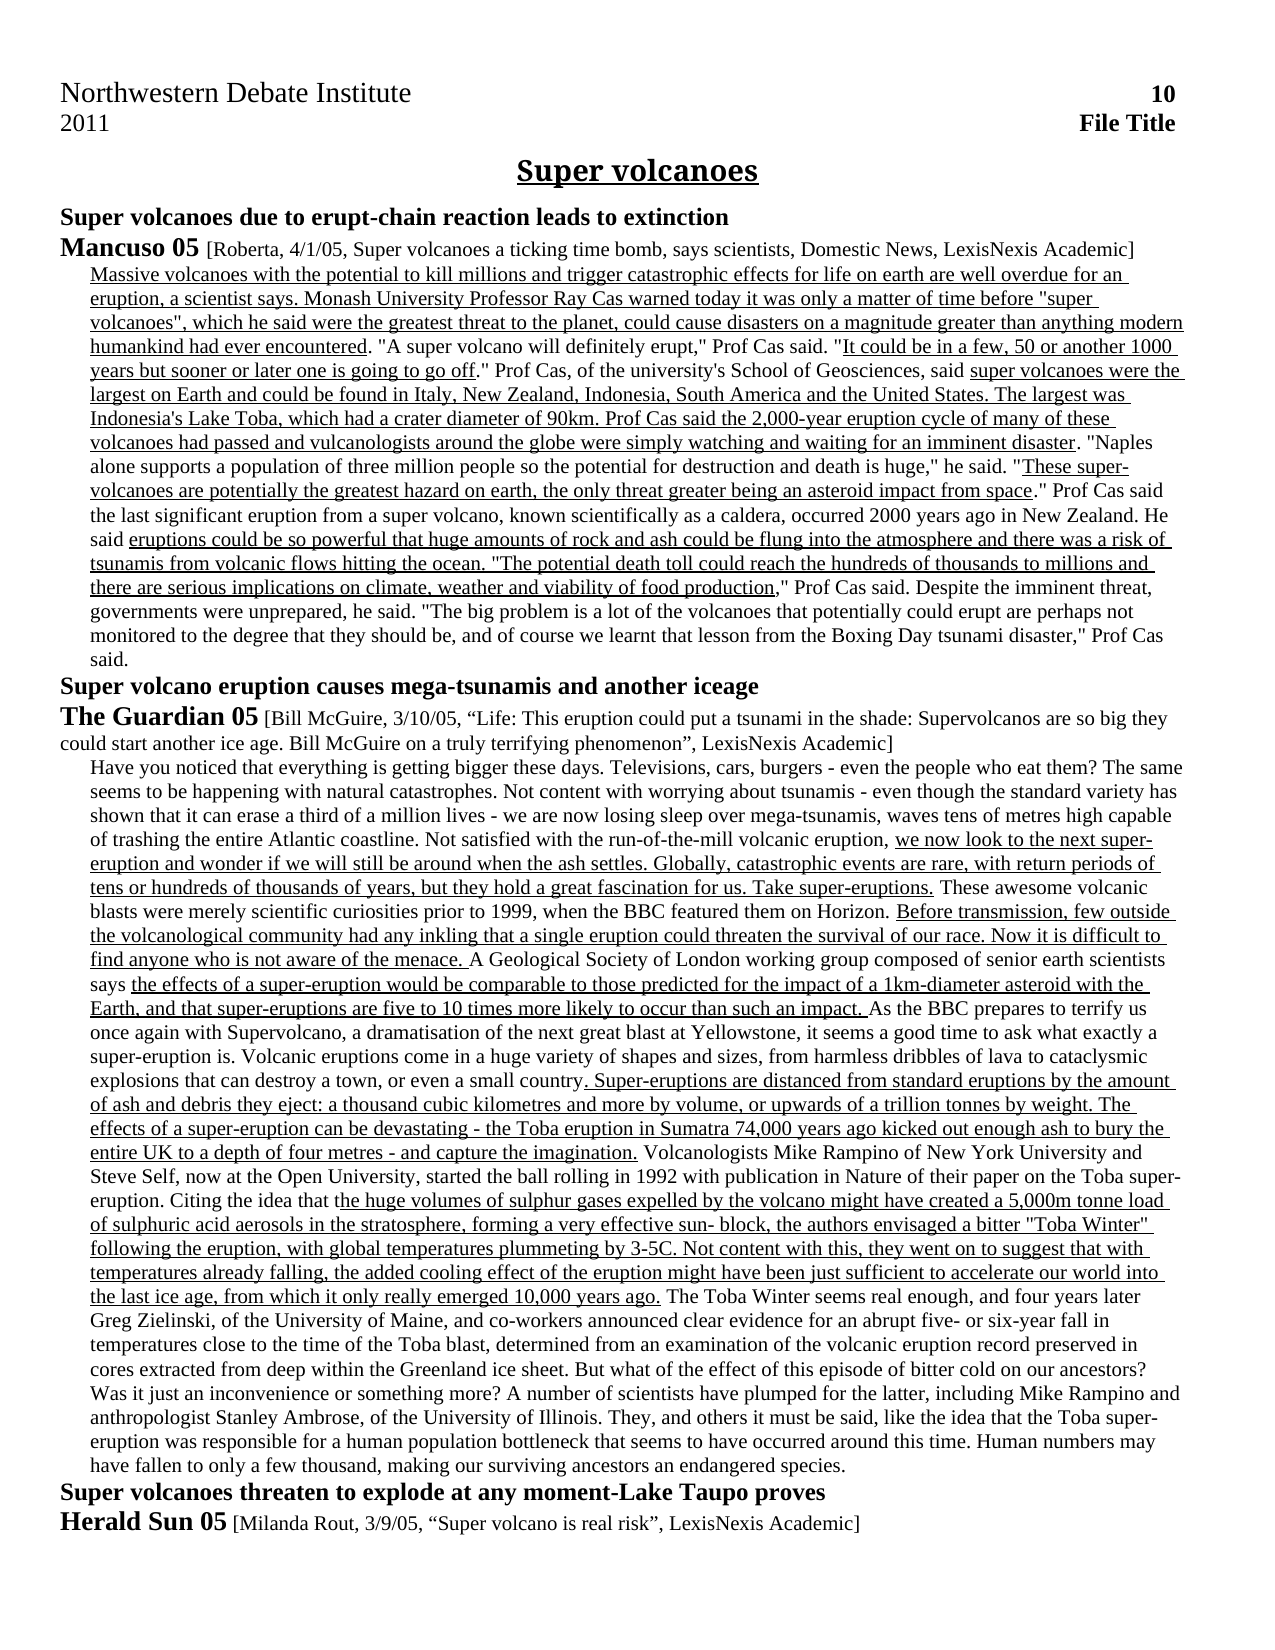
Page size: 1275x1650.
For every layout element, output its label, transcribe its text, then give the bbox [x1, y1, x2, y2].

text Herald Sun 05 [Milanda Rout, 3/9/05, “Super volcano is real risk”, LexisNexis Academic] [60, 1506, 1185, 1537]
subtitle Super volcanoes threaten to explode at any moment-Lake Taupo proves [60, 1477, 1215, 1506]
subtitle Super volcanoes due to erupt-chain reaction leads to extinction [60, 202, 1215, 231]
text The Guardian 05 [Bill McGuire, 3/10/05, “Life: This eruption could put a tsunami in the shade: Supervolcanos are so big they could start another ice age. Bill McGuire on a truly terrifying phenomenon”, LexisNexis Academic] [60, 700, 1215, 755]
subtitle Super volcano eruption causes mega-tsunamis and another iceage [60, 671, 1215, 700]
text Have you noticed that everything is getting bigger these days. Televisions, cars, burgers - even the people who eat them? The same seems to be happening with natural catastrophes. Not content with worrying about tsunamis - even though the standard variety has shown that it can erase a third of a million lives - we are now losing sleep over mega-tsunamis, waves tens of metres high capable of trashing the entire Atlantic coastline. Not satisfied with the run-of-the-mill volcanic eruption, we now look to the next super-eruption and wonder if we will still be around when the ash settles. Globally, catastrophic events are rare, with return periods of tens or hundreds of thousands of years, but they hold a great fascination for us. Take super-eruptions. These awesome volcanic blasts were merely scientific curiosities prior to 1999, when the BBC featured them on Horizon. Before transmission, few outside the volcanological community had any inkling that a single eruption could threaten the survival of our race. Now it is difficult to find anyone who is not aware of the menace. A Geological Society of London working group composed of senior earth scientists says the effects of a super-eruption would be comparable to those predicted for the impact of a 1km-diameter asteroid with the Earth, and that super-eruptions are five to 10 times more likely to occur than such an impact. As the BBC prepares to terrify us once again with Supervolcano, a dramatisation of the next great blast at Yellowstone, it seems a good time to ask what exactly a super-eruption is. Volcanic eruptions come in a huge variety of shapes and sizes, from harmless dribbles of lava to cataclysmic explosions that can destroy a town, or even a small country. Super-eruptions are distanced from standard eruptions by the amount of ash and debris they eject: a thousand cubic kilometres and more by volume, or upwards of a trillion tonnes by weight. The effects of a super-eruption can be devastating - the Toba eruption in Sumatra 74,000 years ago kicked out enough ash to bury the entire UK to a depth of four metres - and capture the imagination. Volcanologists Mike Rampino of New York University and Steve Self, now at the Open University, started the ball rolling in 1992 with publication in Nature of their paper on the Toba super-eruption. Citing the idea that the huge volumes of sulphur gases expelled by the volcano might have created a 5,000m tonne load of sulphuric acid aerosols in the stratosphere, forming a very effective sun- block, the authors envisaged a bitter "Toba Winter" following the eruption, with global temperatures plummeting by 3-5C. Not content with this, they went on to suggest that with temperatures already falling, the added cooling effect of the eruption might have been just sufficient to accelerate our world into the last ice age, from which it only really emerged 10,000 years ago. The Toba Winter seems real enough, and four years later Greg Zielinski, of the University of Maine, and co-workers announced clear evidence for an abrupt five- or six-year fall in temperatures close to the time of the Toba blast, determined from an examination of the volcanic eruption record preserved in cores extracted from deep within the Greenland ice sheet. But what of the effect of this episode of bitter cold on our ancestors? Was it just an inconvenience or something more? A number of scientists have plumped for the latter, including Mike Rampino and anthropologist Stanley Ambrose, of the University of Illinois. They, and others it must be said, like the idea that the Toba super-eruption was responsible for a human population bottleneck that seems to have occurred around this time. Human numbers may have fallen to only a few thousand, making our surviving ancestors an endangered species. [90, 755, 1185, 1477]
subtitle Super volcanoes [60, 150, 1215, 189]
text Massive volcanoes with the potential to kill millions and trigger catastrophic effects for life on earth are well overdue for an eruption, a scientist says. Monash University Professor Ray Cas warned today it was only a matter of time before "super volcanoes", which he said were the greatest threat to the planet, could cause disasters on a magnitude greater than anything modern humankind had ever encountered. "A super volcano will definitely erupt," Prof Cas said. "It could be in a few, 50 or another 1000 years but sooner or later one is going to go off." Prof Cas, of the university's School of Geosciences, said super volcanoes were the largest on Earth and could be found in Italy, New Zealand, Indonesia, South America and the United States. The largest was Indonesia's Lake Toba, which had a crater diameter of 90km. Prof Cas said the 2,000-year eruption cycle of many of these volcanoes had passed and vulcanologists around the globe were simply watching and waiting for an imminent disaster. "Naples alone supports a population of three million people so the potential for destruction and death is huge," he said. "These super-volcanoes are potentially the greatest hazard on earth, the only threat greater being an asteroid impact from space." Prof Cas said the last significant eruption from a super volcano, known scientifically as a caldera, occurred 2000 years ago in New Zealand. He said eruptions could be so powerful that huge amounts of rock and ash could be flung into the atmosphere and there was a risk of tsunamis from volcanic flows hitting the ocean. "The potential death toll could reach the hundreds of thousands to millions and there are serious implications on climate, weather and viability of food production," Prof Cas said. Despite the imminent threat, governments were unprepared, he said. "The big problem is a lot of the volcanoes that potentially could erupt are perhaps not monitored to the degree that they should be, and of course we learnt that lesson from the Boxing Day tsunami disaster," Prof Cas said. [90, 262, 1185, 671]
text Mancuso 05 [Roberta, 4/1/05, Super volcanoes a ticking time bomb, says scientists, Domestic News, LexisNexis Academic] [60, 231, 1215, 262]
